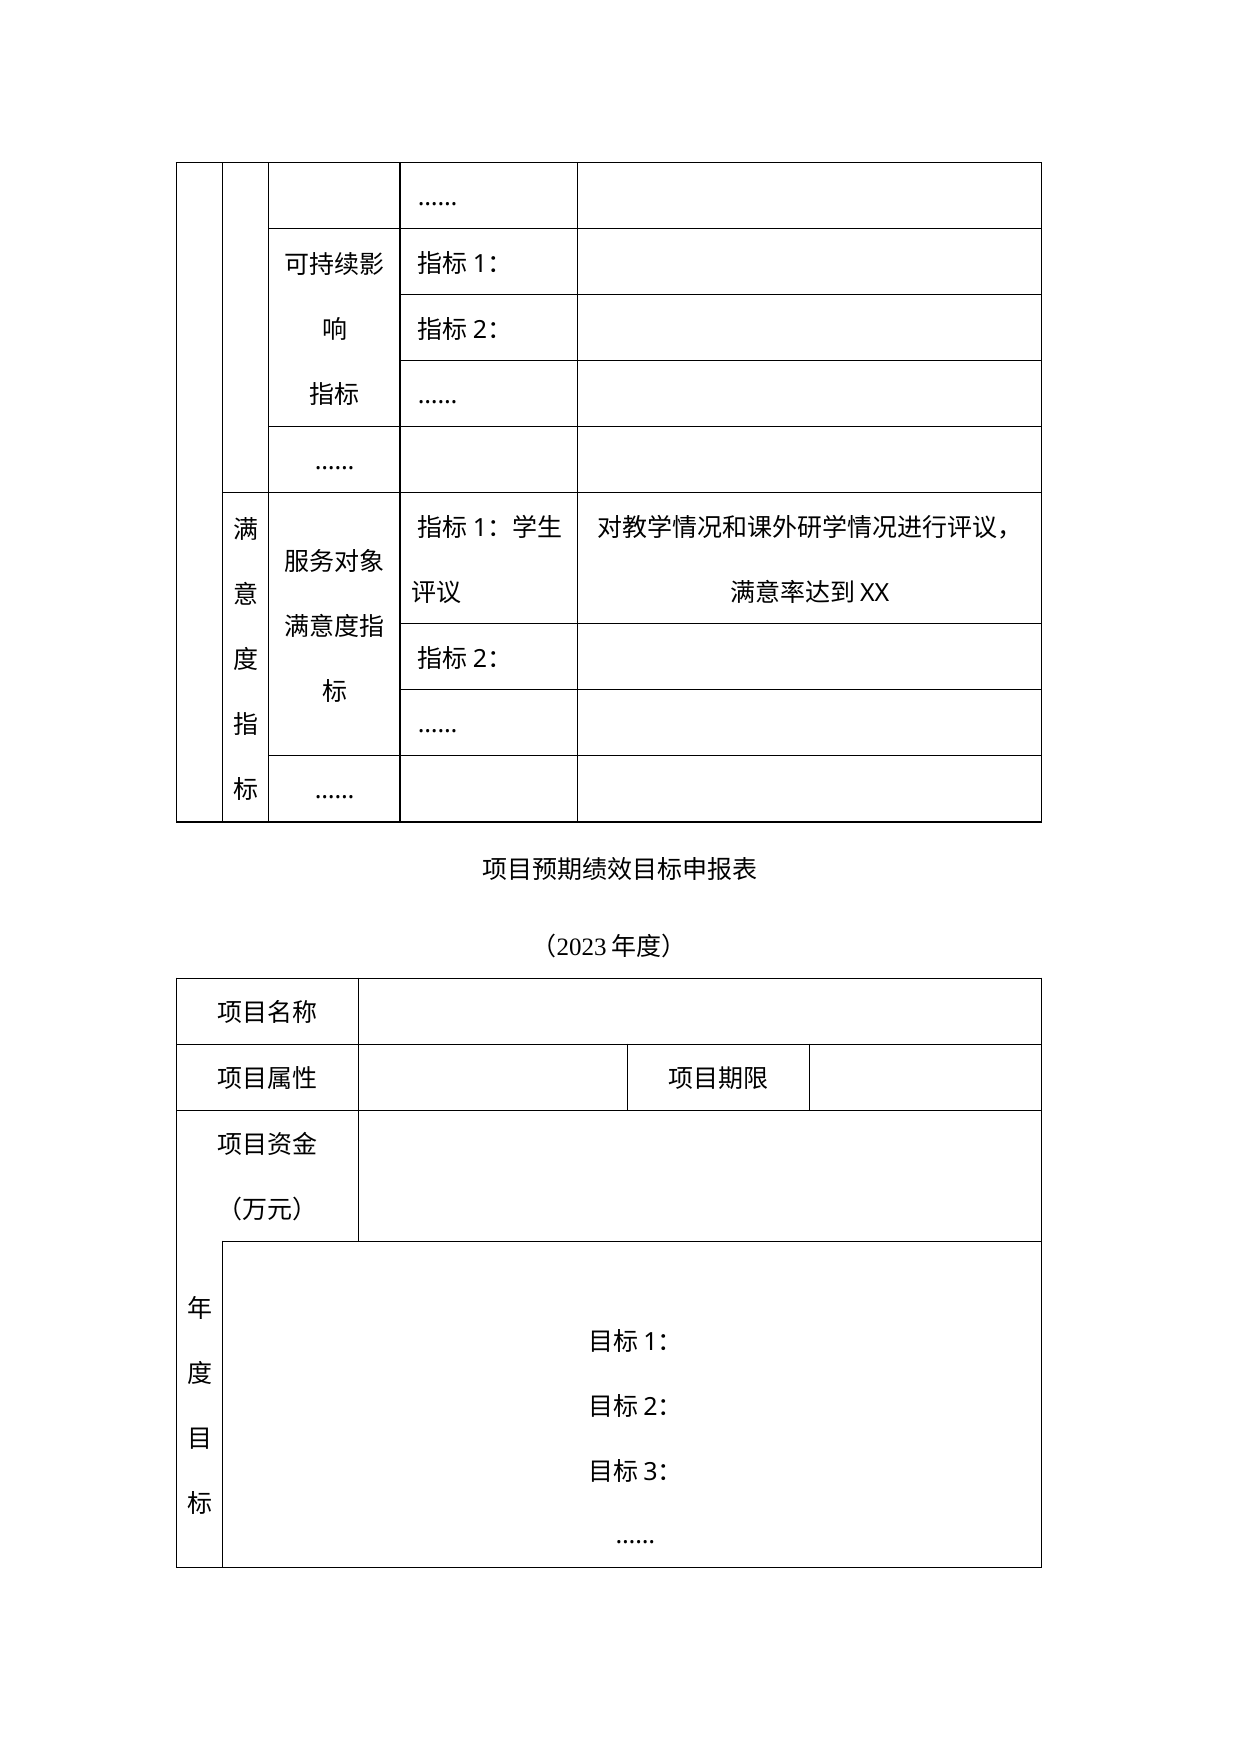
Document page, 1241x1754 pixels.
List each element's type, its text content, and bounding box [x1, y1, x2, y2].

table_cell [578, 427, 1041, 492]
table_cell [401, 756, 577, 821]
table_cell 年度目标 [177, 1241, 222, 1567]
table_cell [359, 1111, 1041, 1241]
table_cell [578, 624, 1041, 689]
table_header （2023年度） [176, 913, 1041, 977]
table_cell …… [401, 163, 577, 228]
table_cell …… [269, 756, 399, 821]
table_cell [359, 979, 1041, 1043]
table_cell 目标1： 目标2： 目标3： …… [223, 1242, 1041, 1567]
table_cell [401, 427, 577, 492]
table_cell [810, 1045, 1041, 1109]
table_cell 服务对象 满意度指标 [269, 493, 399, 755]
table_cell 指标1：学生评议 [401, 493, 577, 623]
table_cell 对教学情况和课外研学情况进行评议，满意率达到XX [578, 493, 1041, 623]
table_cell [578, 361, 1041, 426]
table_cell 项目资金 （万元） [177, 1111, 358, 1241]
table_cell 指标1： [401, 229, 577, 294]
table_cell [578, 229, 1041, 294]
table_cell …… [269, 427, 399, 492]
table_cell [359, 1045, 627, 1109]
table_cell …… [401, 690, 577, 755]
table_cell 项目属性 [177, 1045, 358, 1109]
table_cell 满意度指标 [223, 493, 268, 821]
table_cell …… [401, 361, 577, 426]
table_cell 项目名称 [177, 979, 358, 1043]
table_cell [578, 295, 1041, 360]
table_cell 指标2： [401, 295, 577, 360]
table_cell 指标2： [401, 624, 577, 689]
table_cell [578, 756, 1041, 821]
table_cell 可持续影响 指标 [269, 229, 399, 426]
table_cell 项目期限 [628, 1045, 809, 1109]
text 项目预期绩效目标申报表 [187, 835, 1053, 900]
table_cell [578, 690, 1041, 755]
table_cell [578, 163, 1041, 228]
